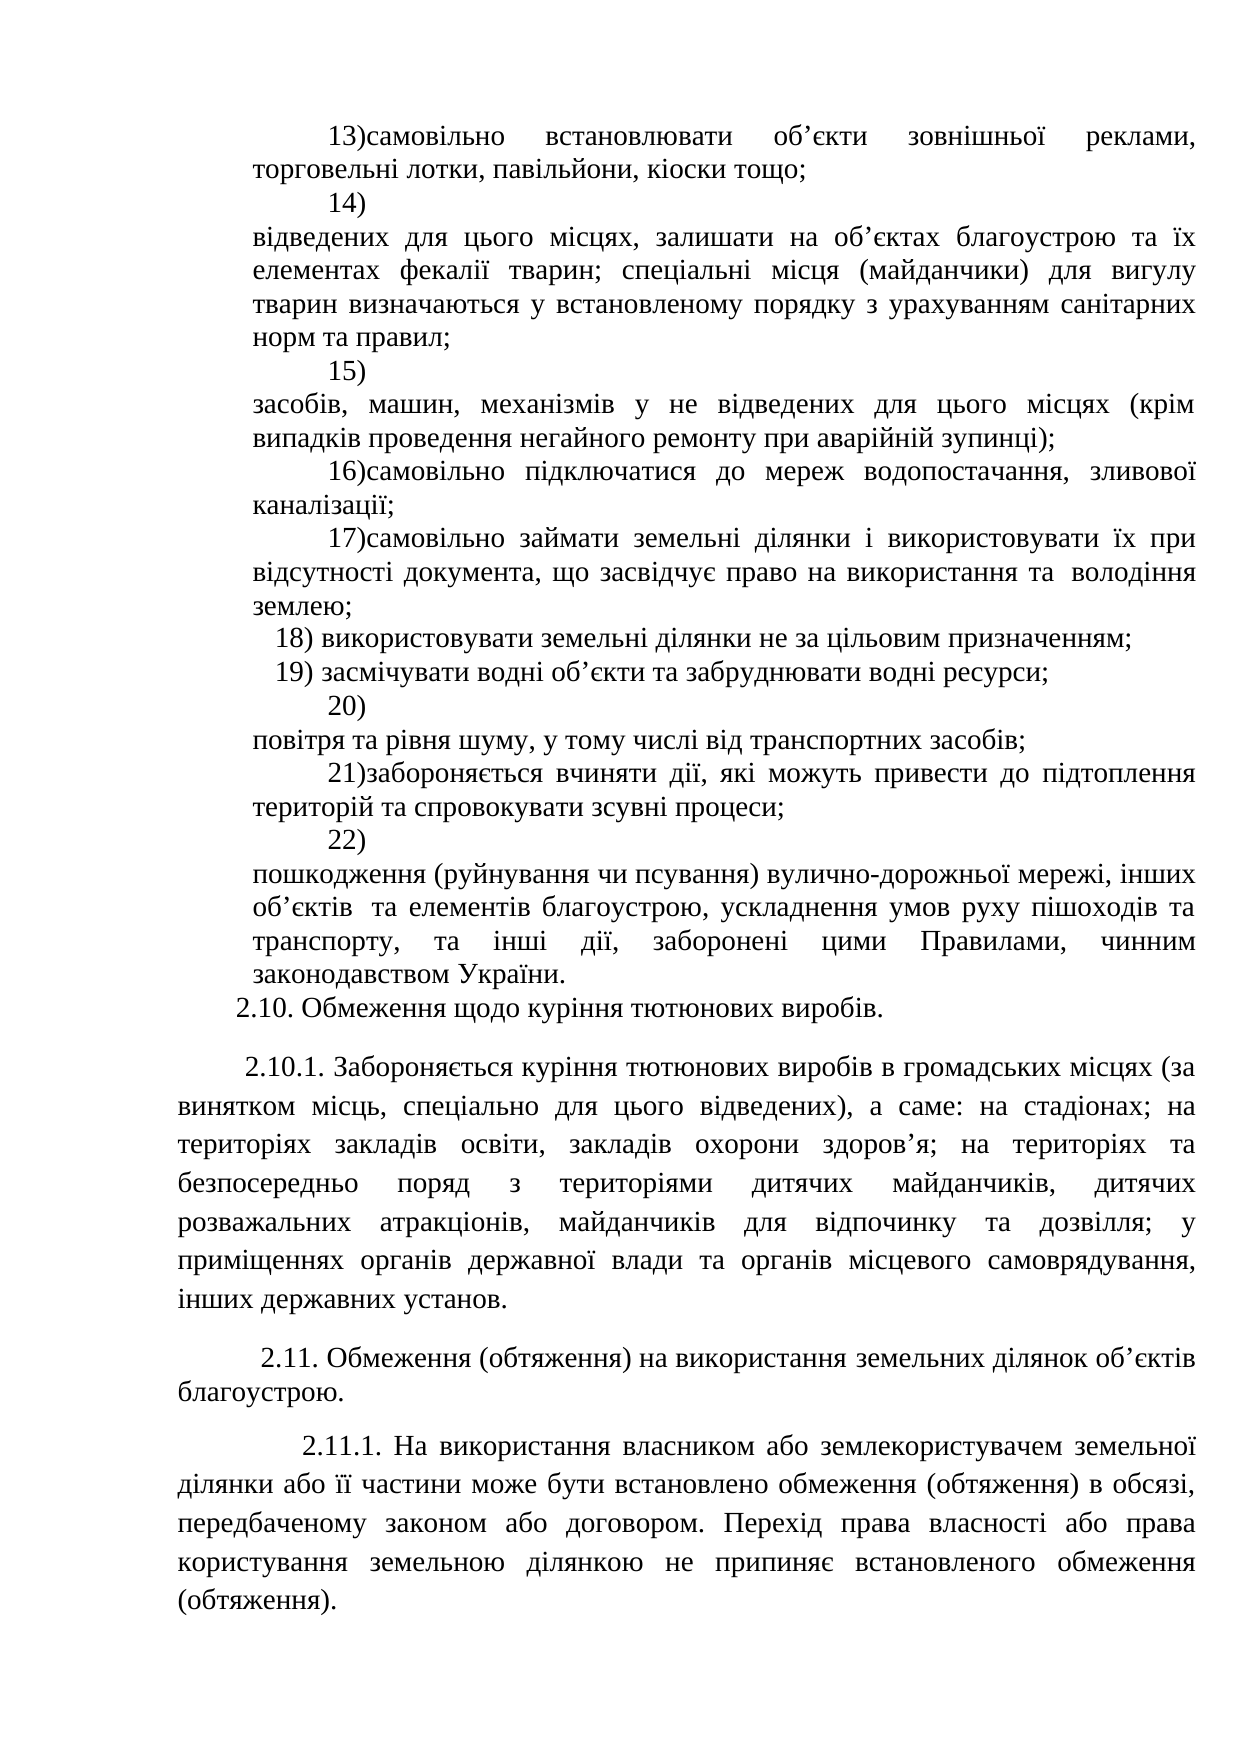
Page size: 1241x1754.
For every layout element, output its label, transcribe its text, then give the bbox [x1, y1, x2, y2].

text 2.11. Обмеження (обтяження) на використання земельних ділянок об’єктів благоустрою. [177, 1340, 1196, 1407]
list самовільно підключатися до мереж водопостачання, зливової каналізації; [252, 453, 1196, 521]
list забороняється перевищення норм забруднення атмосферного повітря та рівня шуму, у тому числі від транспортних засобів; [252, 688, 1196, 755]
list вчиняти дії, що тягнуть порушення умов благоустрою, пошкодження (руйнування чи псування) вулично-дорожньої мережі, інших об’єктів та елементів благоустрою, ускладнення умов руху пішоходів та транспорту, та інші дії, заборонені цими Правилами, чинним законодавством України. [252, 822, 1196, 990]
list засмічувати водні об’єкти та забруднювати водні ресурси; [274, 655, 1196, 688]
list здійснювати ремонт, обслуговування та миття транспортних засобів, машин, механізмів у не відведених для цього місцях (крім випадків проведення негайного ремонту при аварійній зупинці); [252, 353, 1196, 453]
text 2.11.1. На використання власником або землекористувачем земельної ділянки або її частини може бути встановлено обмеження (обтяження) в обсязі, передбаченому законом або договором. Перехід права власності або права користування земельною ділянкою не припиняє встановленого обмеження (обтяження). [177, 1428, 1196, 1616]
list використовувати земельні ділянки не за цільовим призначенням; [274, 621, 1196, 655]
list забороняється вчиняти дії, які можуть привести до підтоплення територій та спровокувати зсувні процеси; [252, 755, 1196, 822]
text 2.10.1. Забороняється куріння тютюнових виробів в громадських місцях (за винятком місць, спеціально для цього відведених), а саме: на стадіонах; на територіях закладів освіти, закладів охорони здоров’я; на територіях та безпосередньо поряд з територіями дитячих майданчиків, дитячих розважальних атракціонів, майданчиків для відпочинку та дозвілля; у приміщеннях органів державної влади та органів місцевого самоврядування, інших державних установ. [177, 1049, 1196, 1314]
list самовільно займати земельні ділянки і використовувати їх при відсутності документа, що засвідчує право на використання та володіння землею; [252, 521, 1196, 621]
list самовільно встановлювати об’єкти зовнішньої реклами, торговельні лотки, павільйони, кіоски тощо; [252, 118, 1196, 185]
text 2.10. Обмеження щодо куріння тютюнових виробів. [177, 990, 1196, 1024]
list випасати худобу, вигулювати та дресирувати тварин у не відведених для цього місцях, залишати на об’єктах благоустрою та їх елементах фекалії тварин; спеціальні місця (майданчики) для вигулу тварин визначаються у встановленому порядку з урахуванням санітарних норм та правил; [252, 185, 1196, 353]
